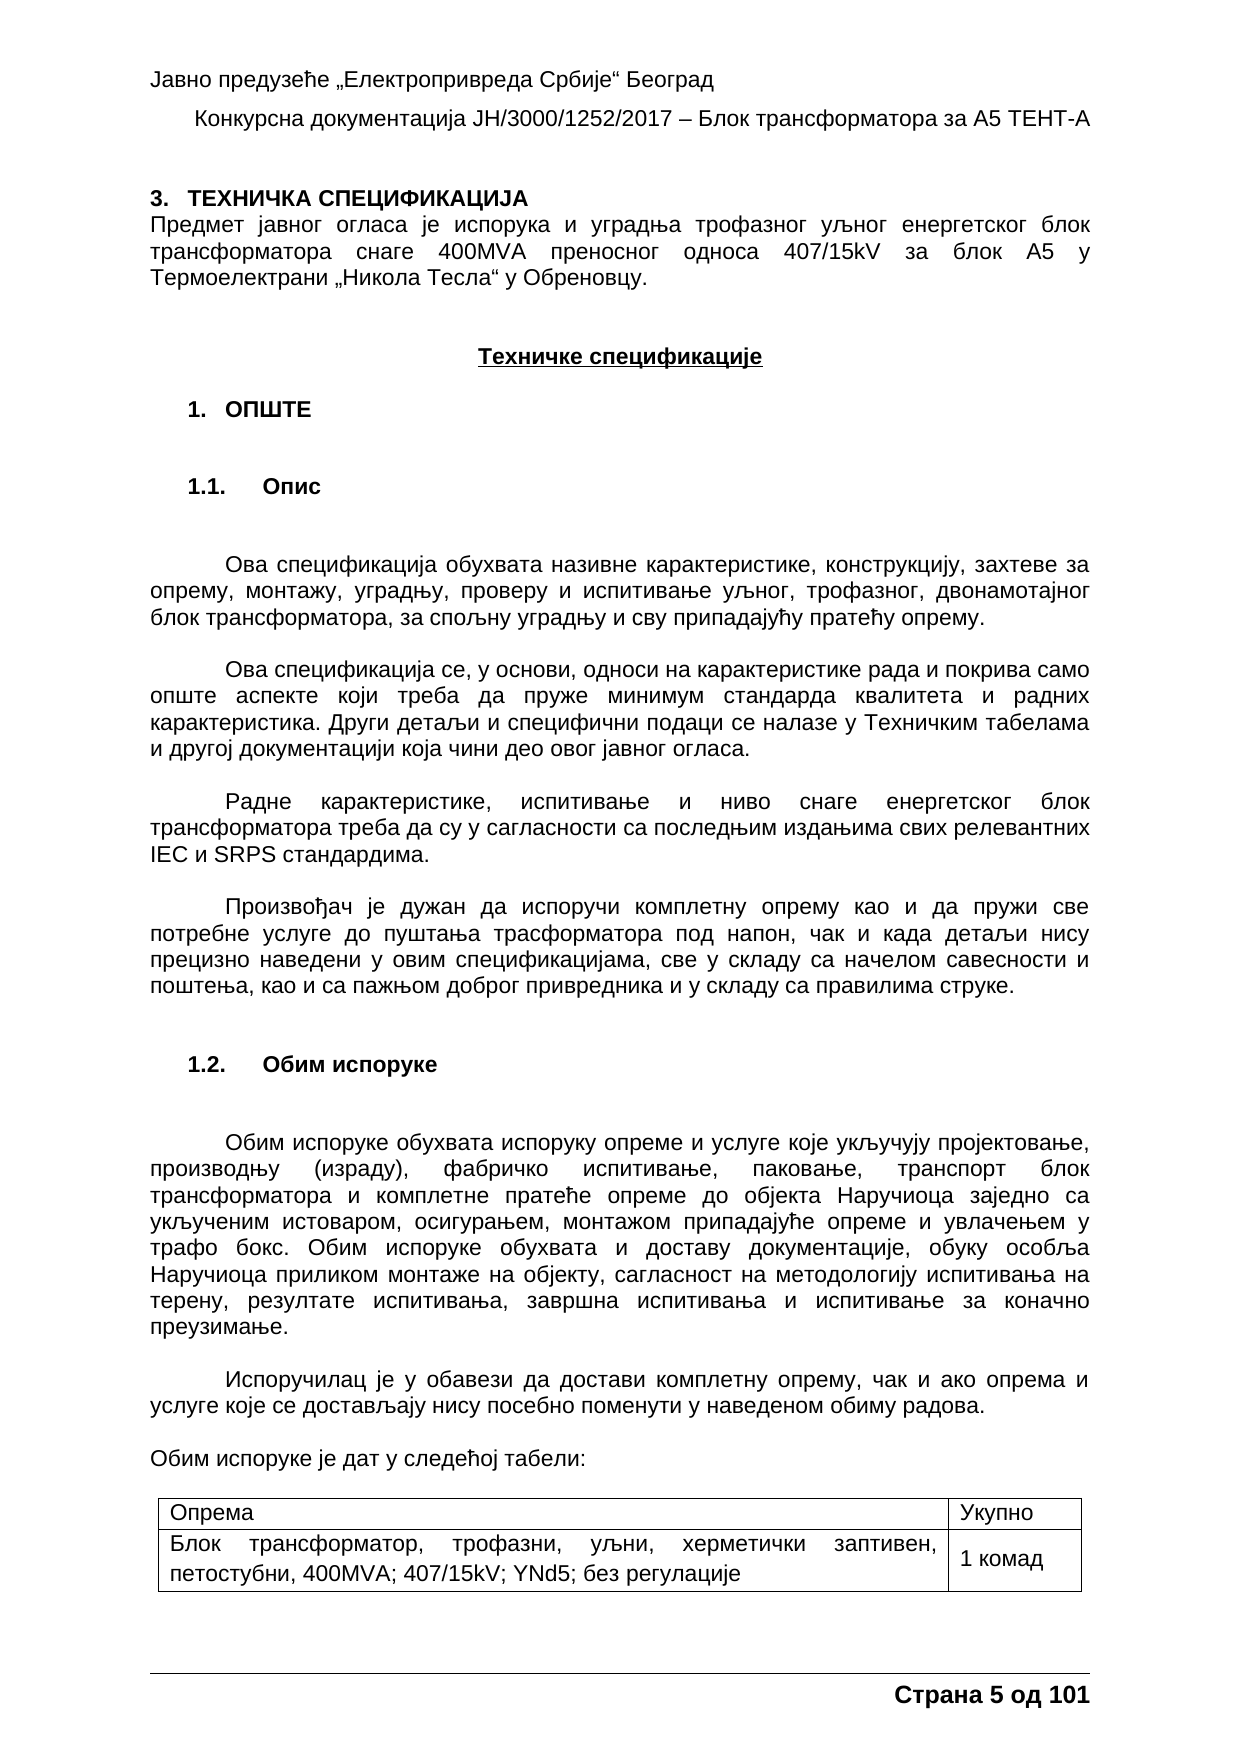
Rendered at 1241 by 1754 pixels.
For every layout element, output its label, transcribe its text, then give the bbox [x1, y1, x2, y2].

text Произвођач је дужан да испоручи комплетну опрему као и да пружи све потребне услуге до пуштања трасформатора под напон, чак и када детаљи нису прецизно наведени у овим спецификацијама, све у складу са начелом савесности и поштења, као и са пажњом доброг привредника и у складу са правилима струке. [150, 893, 1090, 999]
list Опис [187, 473, 1090, 500]
subtitle ТЕХНИЧКА СПЕЦИФИКАЦИЈА [150, 185, 1090, 211]
text Обим испоруке је дат у следећој табели: [150, 1445, 1090, 1471]
table_cell 1 комад [949, 1530, 1081, 1591]
table_header Опрема [159, 1499, 948, 1529]
text Ова спецификација се, у основи, односи на карактеристике рада и покрива само опште аспекте који треба да пруже минимум стандарда квалитета и радних карактеристика. Други детаљи и специфични подаци се налазе у Техничким табелама и другој документацији која чини део овог јавног огласа. [150, 656, 1090, 762]
text Предмет јавног огласа је испорука и уградња трофазног уљног енергетског блок трансформатора снаге 400MVA преносног односа 407/15kV за блок А5 у Термоелектрани „Никола Тесла“ у Обреновцу. [150, 211, 1090, 291]
list Обим испоруке [187, 1051, 1090, 1078]
table_cell Блок трансформатор, трофазни, уљни, херметички заптивен, петостубни, 400MVA; 407/15kV; YNd5; без регулације [159, 1530, 948, 1591]
list ОПШТЕ [187, 396, 1090, 422]
table_header Укупно [949, 1499, 1081, 1529]
text Ова спецификација обухвата називне карактеристике, конструкцију, захтеве за опрему, монтажу, уградњу, проверу и испитивање уљног, трофазног, двонамотајног блок трансформатора, за спољну уградњу и сву припадајућу пратећу опрему. [150, 551, 1090, 630]
text Техничке спецификације [150, 343, 1090, 369]
text Радне карактеристике, испитивање и ниво снаге енергетског блок трансформатора треба да су у сагласности са последњим издањима свих релевантних IEC и SRPS стандардима. [150, 788, 1090, 867]
text Испоручилац је у обавези да достави комплетну опрему, чак и ако опрема и услуге које се достављају нису посебно поменути у наведеном обиму радова. [150, 1366, 1090, 1419]
text Обим испоруке обухвата испоруку опреме и услуге које укључују пројектовање, производњу (израду), фабричко испитивање, паковање, транспорт блок трансформатора и комплетне пратеће опреме до објекта Наручиоца заједно са укљученим истоваром, осигурањем, монтажом припадајуће опреме и увлачењем у трафо бокс. Обим испоруке обухвата и доставу документације, обуку особља Наручиоца приликом монтаже на објекту, сагласност на методологију испитивања на терену, резултате испитивања, завршна испитивања и испитивање за коначно преузимање. [150, 1129, 1090, 1340]
